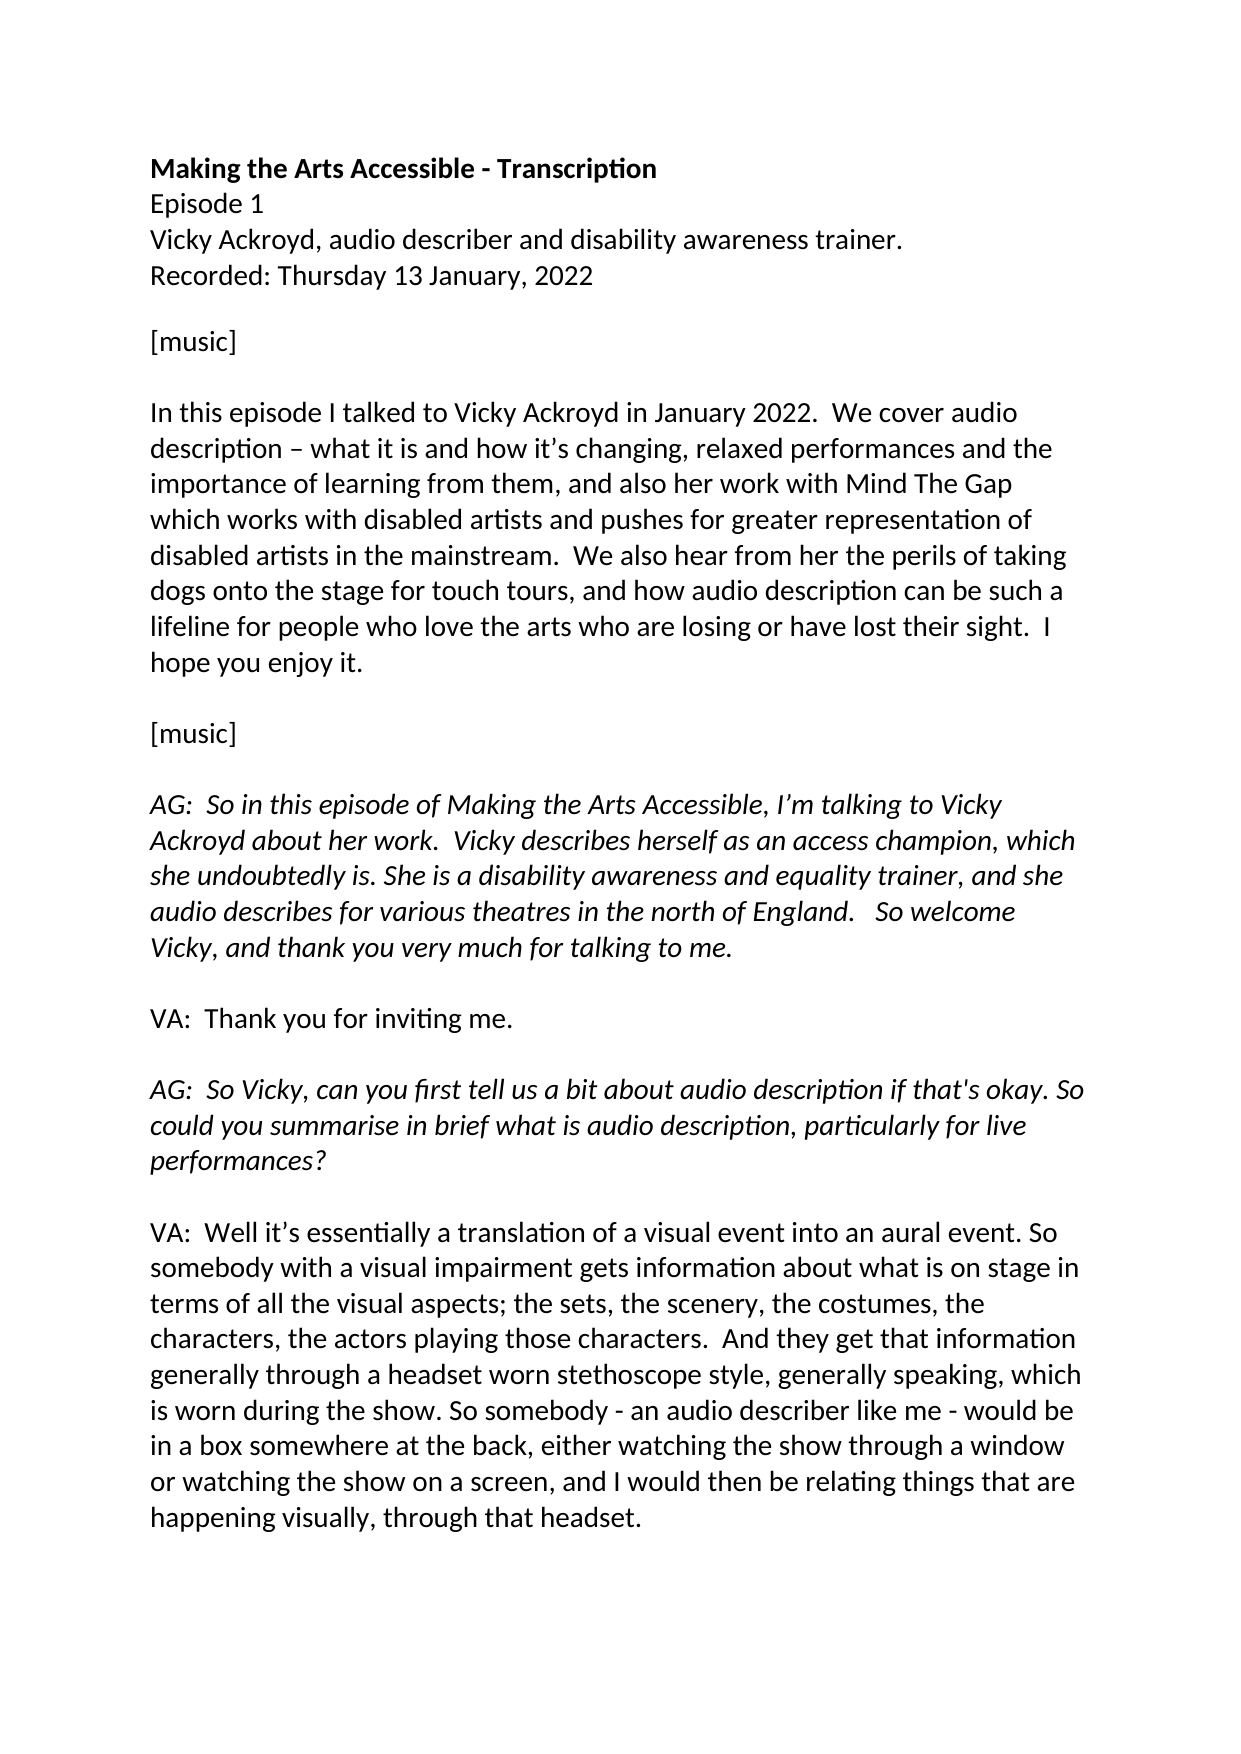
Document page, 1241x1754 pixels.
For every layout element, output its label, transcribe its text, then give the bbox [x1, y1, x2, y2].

text Vicky Ackroyd, audio describer and disability awareness trainer. [150, 221, 1090, 257]
text [music] [150, 323, 1090, 359]
text AG: So in this episode of Making the Arts Accessible, I’m talking to Vicky Ackroyd about her work. Vicky describes herself as an access champion, which she undoubtedly is. She is a disability awareness and equality trainer, and she audio describes for various theatres in the north of England. So welcome Vicky, and thank you very much for talking to me. [150, 786, 1090, 964]
text Recorded: Thursday 13 January, 2022 [150, 257, 1090, 292]
text AG: So Vicky, can you first tell us a bit about audio description if that's okay. So could you summarise in brief what is audio description, particularly for live performances? [150, 1071, 1090, 1178]
text Making the Arts Accessible - Transcription [150, 150, 1090, 186]
text VA: Thank you for inviting me. [150, 1000, 1090, 1036]
text Episode 1 [150, 186, 1090, 221]
text In this episode I talked to Vicky Ackroyd in January 2022. We cover audio description – what it is and how it’s changing, relaxed performances and the importance of learning from them, and also her work with Mind The Gap which works with disabled artists and pushes for greater representation of disabled artists in the mainstream. We also hear from her the perils of taking dogs onto the stage for touch tours, and how audio description can be such a lifeline for people who love the arts who are losing or have lost their sight. I hope you enjoy it. [150, 394, 1090, 679]
text VA: Well it’s essentially a translation of a visual event into an aural event. So somebody with a visual impairment gets information about what is on stage in terms of all the visual aspects; the sets, the scenery, the costumes, the characters, the actors playing those characters. And they get that information generally through a headset worn stethoscope style, generally speaking, which is worn during the show. So somebody - an audio describer like me - would be in a box somewhere at the back, either watching the show through a window or watching the show on a screen, and I would then be relating things that are happening visually, through that headset. [150, 1214, 1090, 1534]
text [music] [150, 715, 1090, 751]
